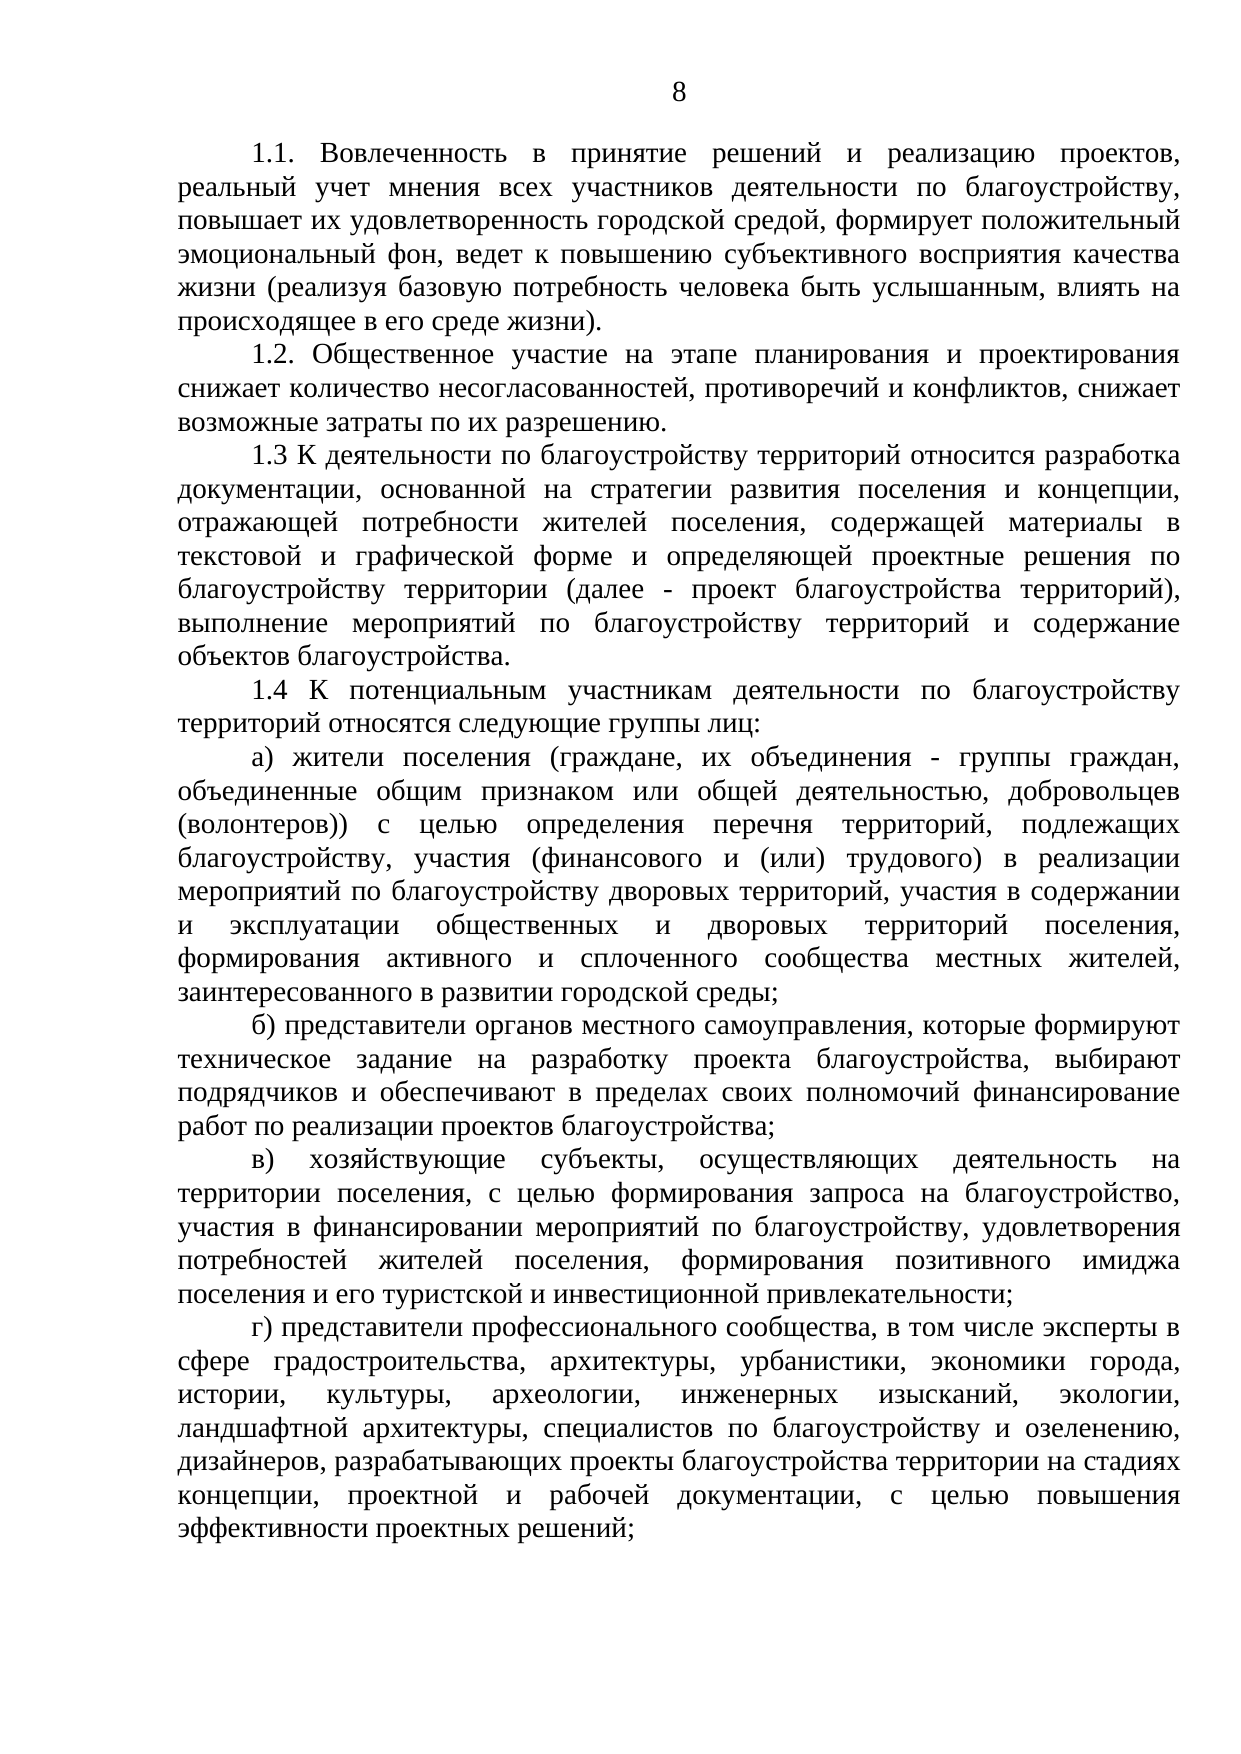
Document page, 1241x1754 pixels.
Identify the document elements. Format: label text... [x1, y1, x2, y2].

text а) жители поселения (граждане, их объединения - группы граждан, объединенные общим признаком или общей деятельностью, добровольцев (волонтеров)) с целью определения перечня территорий, подлежащих благоустройству, участия (финансового и (или) трудового) в реализации мероприятий по благоустройству дворовых территорий, участия в содержании и эксплуатации общественных и дворовых территорий поселения, формирования активного и сплоченного сообщества местных жителей, заинтересованного в развитии городской среды; [177, 739, 1181, 1007]
text г) представители профессионального сообщества, в том числе эксперты в сфере градостроительства, архитектуры, урбанистики, экономики города, истории, культуры, археологии, инженерных изысканий, экологии, ландшафтной архитектуры, специалистов по благоустройству и озеленению, дизайнеров, разрабатывающих проекты благоустройства территории на стадиях концепции, проектной и рабочей документации, с целью повышения эффективности проектных решений; [177, 1309, 1181, 1544]
text 1.4 К потенциальным участникам деятельности по благоустройству территорий относятся следующие группы лиц: [177, 672, 1181, 739]
text 1.3 К деятельности по благоустройству территорий относится разработка документации, основанной на стратегии развития поселения и концепции, отражающей потребности жителей поселения, содержащей материалы в текстовой и графической форме и определяющей проектные решения по благоустройству территории (далее - проект благоустройства территорий), выполнение мероприятий по благоустройству территорий и содержание объектов благоустройства. [177, 437, 1181, 672]
text б) представители органов местного самоуправления, которые формируют техническое задание на разработку проекта благоустройства, выбирают подрядчиков и обеспечивают в пределах своих полномочий финансирование работ по реализации проектов благоустройства; [177, 1007, 1181, 1142]
text 1.1. Вовлеченность в принятие решений и реализацию проектов, реальный учет мнения всех участников деятельности по благоустройству, повышает их удовлетворенность городской средой, формирует положительный эмоциональный фон, ведет к повышению субъективного восприятия качества жизни (реализуя базовую потребность человека быть услышанным, влиять на происходящее в его среде жизни). [177, 135, 1181, 337]
text 1.2. Общественное участие на этапе планирования и проектирования снижает количество несогласованностей, противоречий и конфликтов, снижает возможные затраты по их разрешению. [177, 337, 1181, 437]
text в) хозяйствующие субъекты, осуществляющих деятельность на территории поселения, с целью формирования запроса на благоустройство, участия в финансировании мероприятий по благоустройству, удовлетворения потребностей жителей поселения, формирования позитивного имиджа поселения и его туристской и инвестиционной привлекательности; [177, 1142, 1181, 1309]
